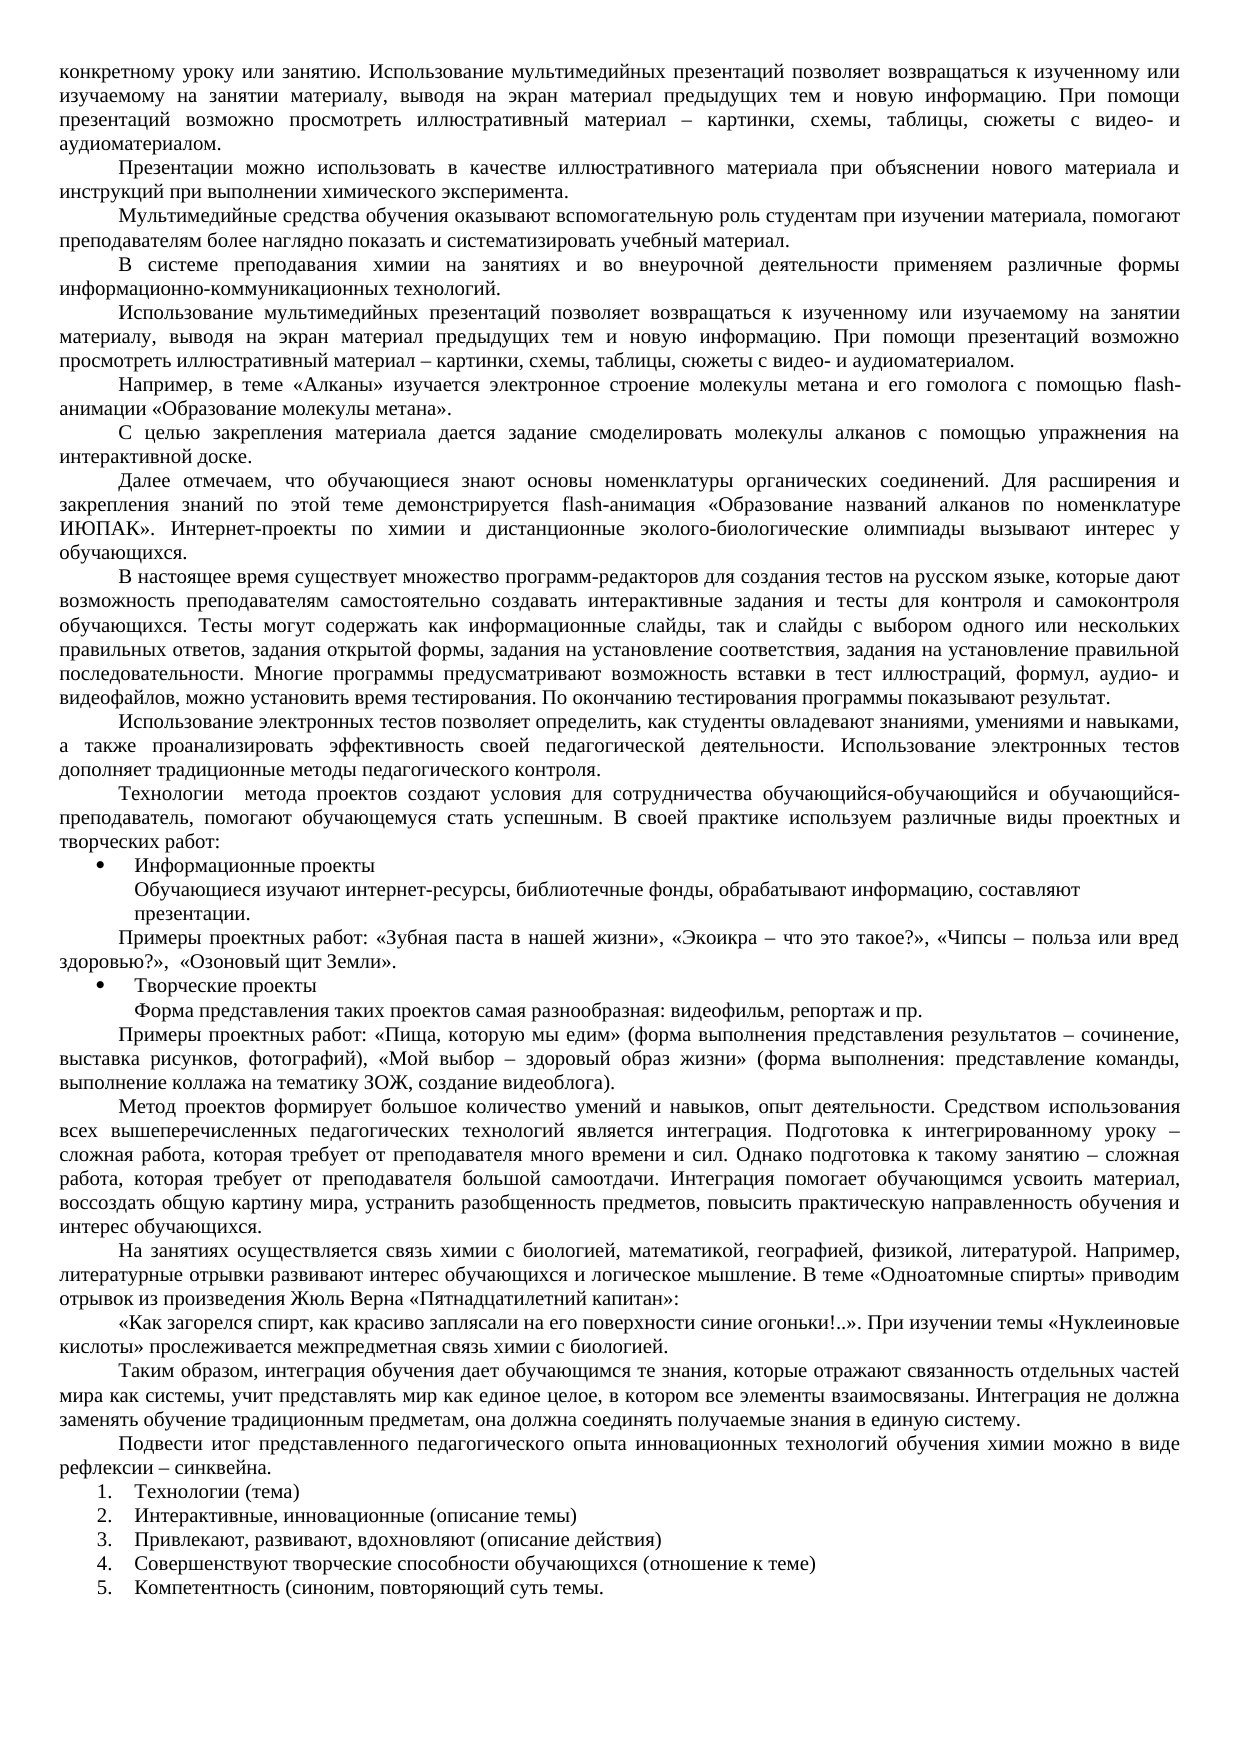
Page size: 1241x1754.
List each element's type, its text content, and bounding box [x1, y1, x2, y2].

text Использование мультимедийных презентаций позволяет возвращаться к изученному или изучаемому на занятии материалу, выводя на экран материал предыдущих тем и новую информацию. При помощи презентаций возможно просмотреть иллюстративный материал – картинки, схемы, таблицы, сюжеты с видео- и аудиоматериалом. [59, 300, 1181, 372]
text Использование электронных тестов позволяет определить, как студенты овладевают знаниями, умениями и навыками, а также проанализировать эффективность своей педагогической деятельности. Использование электронных тестов дополняет традиционные методы педагогического контроля. [59, 709, 1181, 781]
list Информационные проекты [97, 853, 1181, 877]
text На занятиях осуществляется связь химии с биологией, математикой, географией, физикой, литературой. Например, литературные отрывки развивают интерес обучающихся и логическое мышление. В теме «Одноатомные спирты» приводим отрывок из произведения Жюль Верна «Пятнадцатилетний капитан»: [59, 1238, 1181, 1310]
text В системе преподавания химии на занятиях и во внеурочной деятельности применяем различные формы информационно-коммуникационных технологий. [59, 252, 1181, 300]
list Форма представления таких проектов самая разнообразная: видеофильм, репортаж и пр. [134, 997, 1181, 1022]
text Мультимедийные средства обучения оказывают вспомогательную роль студентам при изучении материала, помогают преподавателям более наглядно показать и систематизировать учебный материал. [59, 203, 1181, 252]
text Презентации можно использовать в качестве иллюстративного материала при объяснении нового материала и инструкций при выполнении химического эксперимента. [59, 155, 1181, 203]
list Обучающиеся изучают интернет-ресурсы, библиотечные фонды, обрабатывают информацию, составляют презентации. [134, 877, 1181, 925]
list Привлекают, развивают, вдохновляют (описание действия) [97, 1527, 1181, 1551]
text С целью закрепления материала дается задание смоделировать молекулы алканов с помощью упражнения на интерактивной доске. [59, 420, 1181, 468]
list Компетентность (синоним, повторяющий суть темы. [97, 1575, 1181, 1599]
text «Как загорелся спирт, как красиво заплясали на его поверхности синие огоньки!..». При изучении темы «Нуклеиновые кислоты» прослеживается межпредметная связь химии с биологией. [59, 1310, 1181, 1358]
list Творческие проекты [97, 973, 1181, 997]
text Технологии метода проектов создают условия для сотрудничества обучающийся-обучающийся и обучающийся-преподаватель, помогают обучающемуся стать успешным. В своей практике используем различные виды проектных и творческих работ: [59, 781, 1181, 853]
text В настоящее время существует множество программ-редакторов для создания тестов на русском языке, которые дают возможность преподавателям самостоятельно создавать интерактивные задания и тесты для контроля и самоконтроля обучающихся. Тесты могут содержать как информационные слайды, так и слайды с выбором одного или нескольких правильных ответов, задания открытой формы, задания на установление соответствия, задания на установление правильной последовательности. Многие программы предусматривают возможность вставки в тест иллюстраций, формул, аудио- и видеофайлов, можно установить время тестирования. По окончанию тестирования программы показывают результат. [59, 564, 1181, 709]
text Примеры проектных работ: «Зубная паста в нашей жизни», «Экоикра – что это такое?», «Чипсы – польза или вред здоровью?», «Озоновый щит Земли». [59, 925, 1181, 973]
list Технологии (тема) [97, 1479, 1181, 1503]
text Подвести итог представленного педагогического опыта инновационных технологий обучения химии можно в виде рефлексии – синквейна. [59, 1431, 1181, 1479]
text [59, 59, 1181, 155]
text Примеры проектных работ: «Пища, которую мы едим» (форма выполнения представления результатов – сочинение, выставка рисунков, фотографий), «Мой выбор – здоровый образ жизни» (форма выполнения: представление команды, выполнение коллажа на тематику ЗОЖ, создание видеоблога). [59, 1022, 1181, 1094]
text Метод проектов формирует большое количество умений и навыков, опыт деятельности. Средством использования всех вышеперечисленных педагогических технологий является интеграция. Подготовка к интегрированному уроку – сложная работа, которая требует от преподавателя много времени и сил. Однако подготовка к такому занятию – сложная работа, которая требует от преподавателя большой самоотдачи. Интеграция помогает обучающимся усвоить материал, воссоздать общую картину мира, устранить разобщенность предметов, повысить практическую направленность обучения и интерес обучающихся. [59, 1094, 1181, 1238]
text Например, в теме «Алканы» изучается электронное строение молекулы метана и его гомолога с помощью flash-анимации «Образование молекулы метана». [59, 372, 1181, 420]
list Интерактивные, инновационные (описание темы) [97, 1503, 1181, 1527]
text Таким образом, интеграция обучения дает обучающимся те знания, которые отражают связанность отдельных частей мира как системы, учит представлять мир как единое целое, в котором все элементы взаимосвязаны. Интеграция не должна заменять обучение традиционным предметам, она должна соединять получаемые знания в единую систему. [59, 1358, 1181, 1431]
list Совершенствуют творческие способности обучающихся (отношение к теме) [97, 1551, 1181, 1575]
text Далее отмечаем, что обучающиеся знают основы номенклатуры органических соединений. Для расширения и закрепления знаний по этой теме демонстрируется flash-анимация «Образование названий алканов по номенклатуре ИЮПАК». Интернет-проекты по химии и дистанционные эколого-биологические олимпиады вызывают интерес у обучающихся. [59, 468, 1181, 564]
